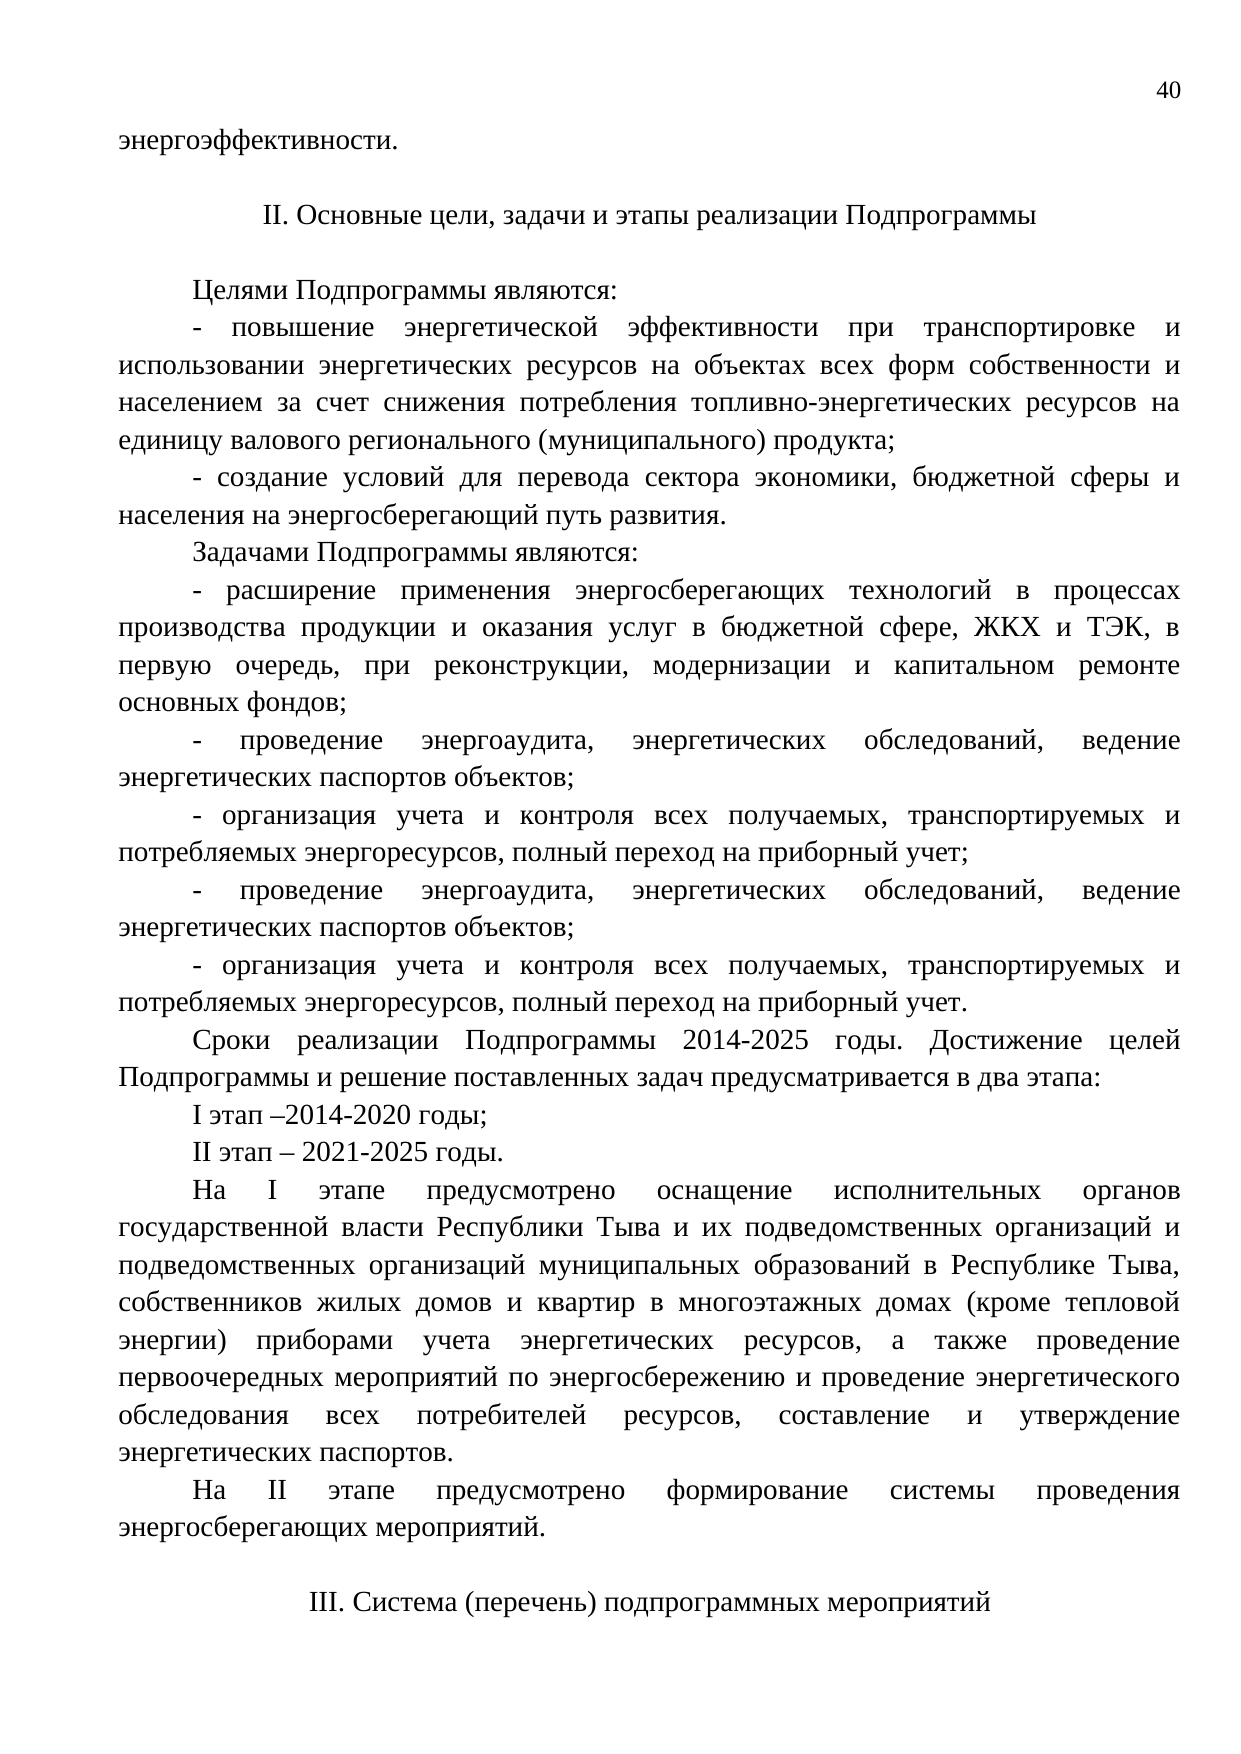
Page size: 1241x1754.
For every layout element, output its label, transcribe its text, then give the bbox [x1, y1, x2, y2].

text I этап –2014-2020 годы; [118, 1093, 1181, 1131]
text - организация учета и контроля всех получаемых, транспортируемых и потребляемых энергоресурсов, полный переход на приборный учет; [118, 793, 1181, 868]
text - повышение энергетической эффективности при транспортировке и использовании энергетических ресурсов на объектах всех форм собственности и населением за счет снижения потребления топливно-энергетических ресурсов на единицу валового регионального (муниципального) продукта; [118, 306, 1181, 456]
text Сроки реализации Подпрограммы 2014-2025 годы. Достижение целей Подпрограммы и решение поставленных задач предусматривается в два этапа: [118, 1018, 1181, 1093]
text - расширение применения энергосберегающих технологий в процессах производства продукции и оказания услуг в бюджетной сфере, ЖКХ и ТЭК, в первую очередь, при реконструкции, модернизации и капитальном ремонте основных фондов; [118, 568, 1181, 718]
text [118, 118, 1181, 156]
text II этап – 2021-2025 годы. [118, 1131, 1181, 1168]
text - создание условий для перевода сектора экономики, бюджетной сферы и населения на энергосберегающий путь развития. [118, 456, 1181, 531]
text На I этапе предусмотрено оснащение исполнительных органов государственной власти Республики Тыва и их подведомственных организаций и подведомственных организаций муниципальных образований в Республике Тыва, собственников жилых домов и квартир в многоэтажных домах (кроме тепловой энергии) приборами учета энергетических ресурсов, а также проведение первоочередных мероприятий по энергосбережению и проведение энергетического обследования всех потребителей ресурсов, составление и утверждение энергетических паспортов. [118, 1168, 1181, 1468]
title II. Основные цели, задачи и этапы реализации Подпрограммы [118, 193, 1181, 231]
text На II этапе предусмотрено формирование системы проведения энергосберегающих мероприятий. [118, 1468, 1181, 1543]
text - проведение энергоаудита, энергетических обследований, ведение энергетических паспортов объектов; [118, 718, 1181, 793]
text - проведение энергоаудита, энергетических обследований, ведение энергетических паспортов объектов; [118, 868, 1181, 943]
title III. Система (перечень) подпрограммных мероприятий [118, 1581, 1181, 1618]
text Задачами Подпрограммы являются: [118, 531, 1181, 568]
text - организация учета и контроля всех получаемых, транспортируемых и потребляемых энергоресурсов, полный переход на приборный учет. [118, 943, 1181, 1018]
text Целями Подпрограммы являются: [118, 268, 1181, 306]
